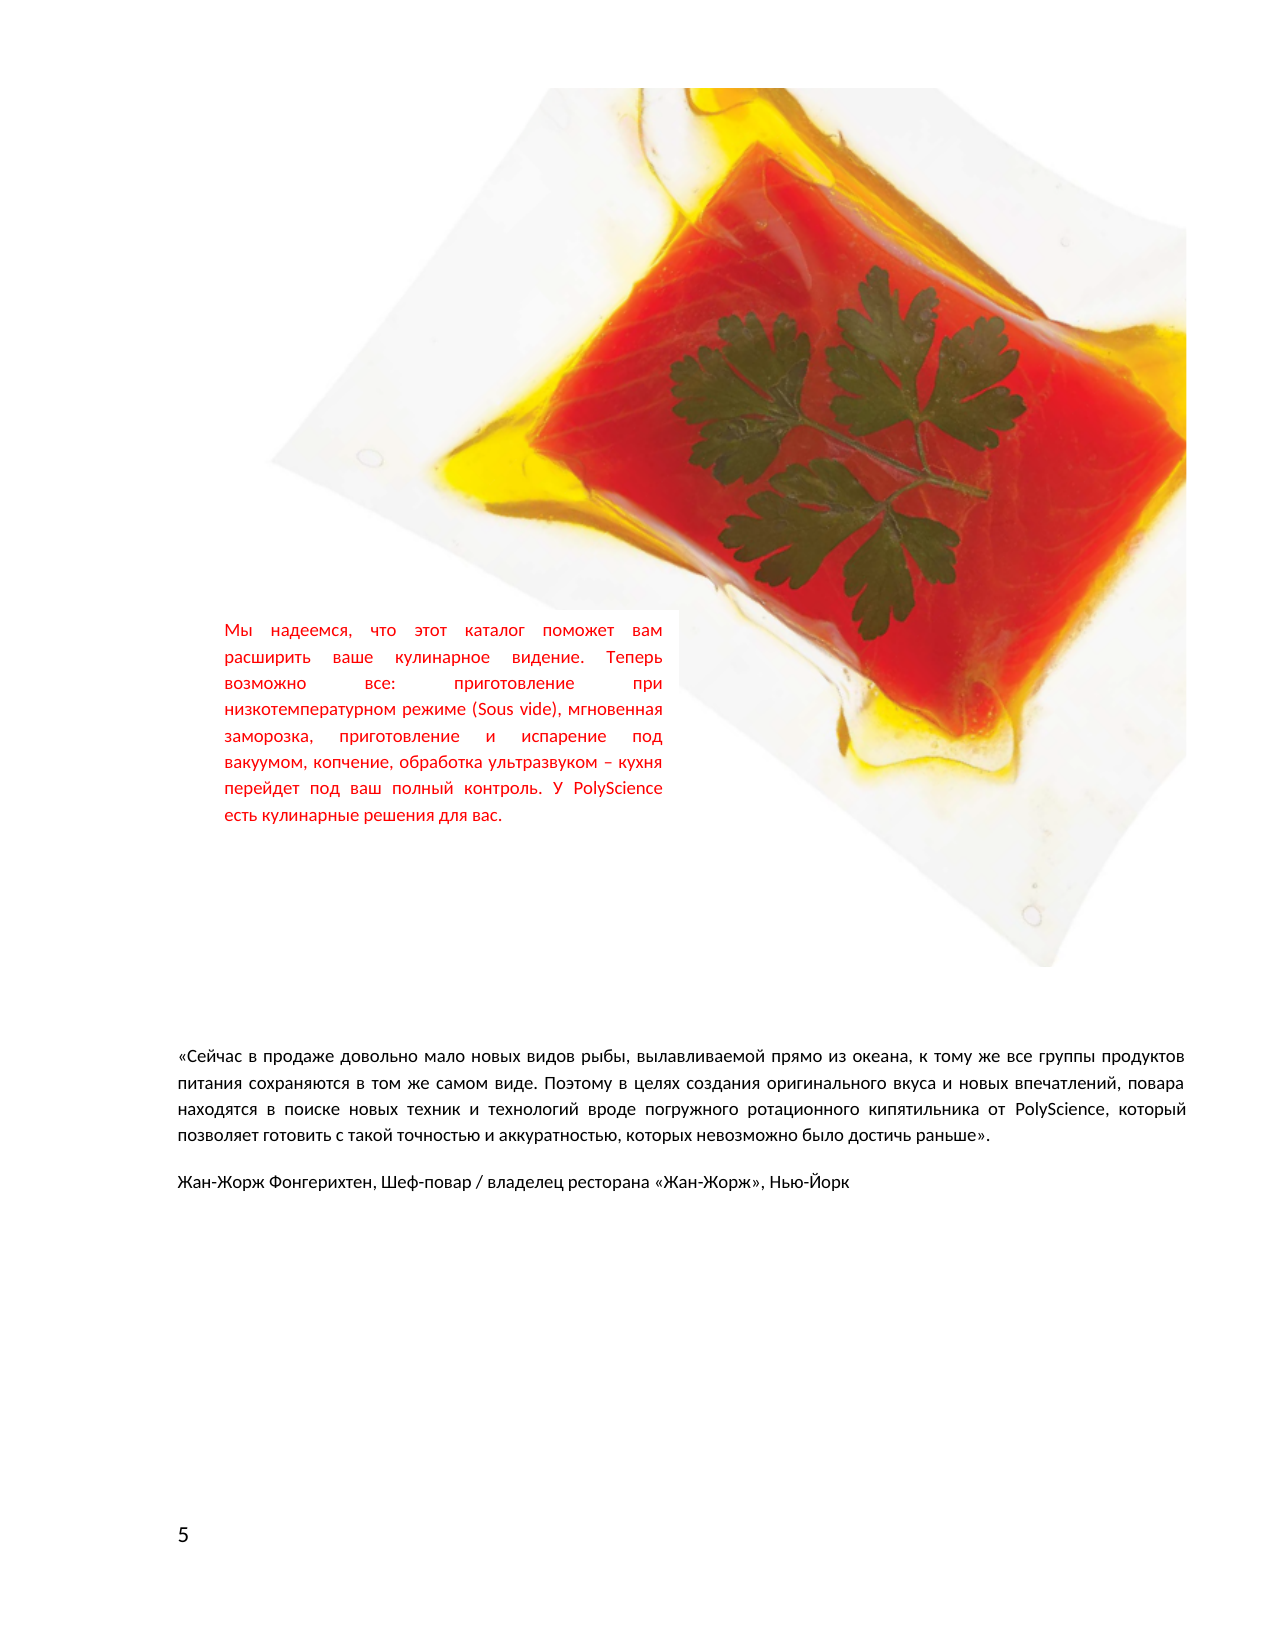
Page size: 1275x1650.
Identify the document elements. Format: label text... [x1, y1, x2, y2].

text Жан-Жорж Фонгерихтен, Шеф-повар / владелец ресторана «Жан-Жорж», Нью-Йорк [177, 1171, 1186, 1194]
text «Сейчас в продаже довольно мало новых видов рыбы, вылавливаемой прямо из океана, к тому же все группы продуктов питания сохраняются в том же самом виде. Поэтому в целях создания оригинального вкуса и новых впечатлений, повара находятся в поиске новых техник и технологий вроде погружного ротационного кипятильника от PolyScience, который позволяет готовить с такой точностью и аккуратностью, которых невозможно было достичь раньше». [177, 1044, 1186, 1146]
